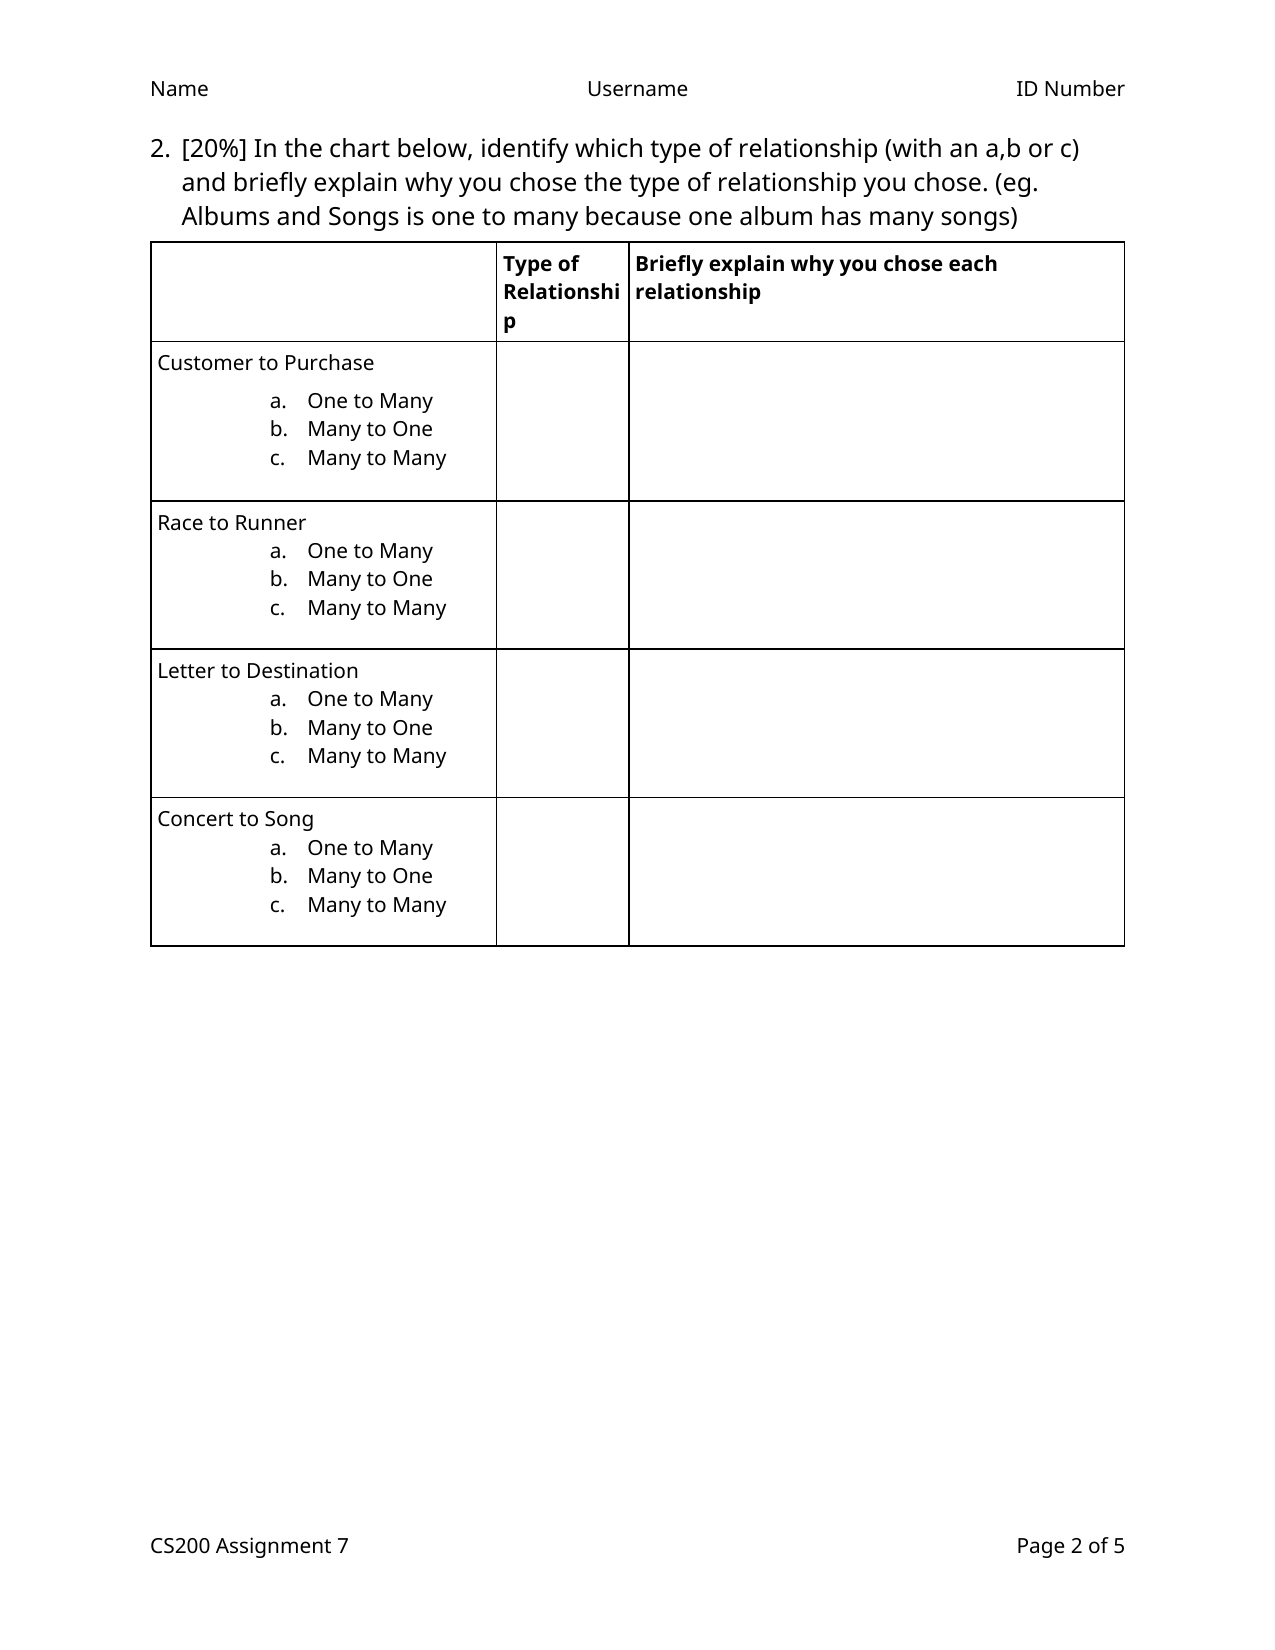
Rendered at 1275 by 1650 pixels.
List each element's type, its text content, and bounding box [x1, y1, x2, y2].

table_cell [630, 342, 1124, 500]
table_cell [630, 798, 1124, 945]
table_cell [497, 798, 628, 945]
table_cell [497, 502, 628, 648]
table_cell [630, 650, 1124, 797]
table_header Type of Relationship [497, 243, 628, 341]
table_cell Race to Runner One to Many Many to One Many to Many [152, 502, 496, 648]
table_cell [497, 342, 628, 500]
table_cell [497, 650, 628, 797]
table_cell [630, 502, 1124, 648]
table_cell Concert to Song One to Many Many to One Many to Many [152, 798, 496, 945]
table_cell Customer to Purchase One to Many Many to One Many to Many [152, 342, 496, 500]
table_header Briefly explain why you chose each relationship [630, 243, 1124, 341]
list [20%] In the chart below, identify which type of relationship (with an a,b or c) and briefly explain why you chose the type of relationship you chose. (eg. Albums and Songs is one to many because one album has many songs) [150, 131, 1125, 233]
table_cell Letter to Destination One to Many Many to One Many to Many [152, 650, 496, 797]
table_header [152, 243, 496, 341]
